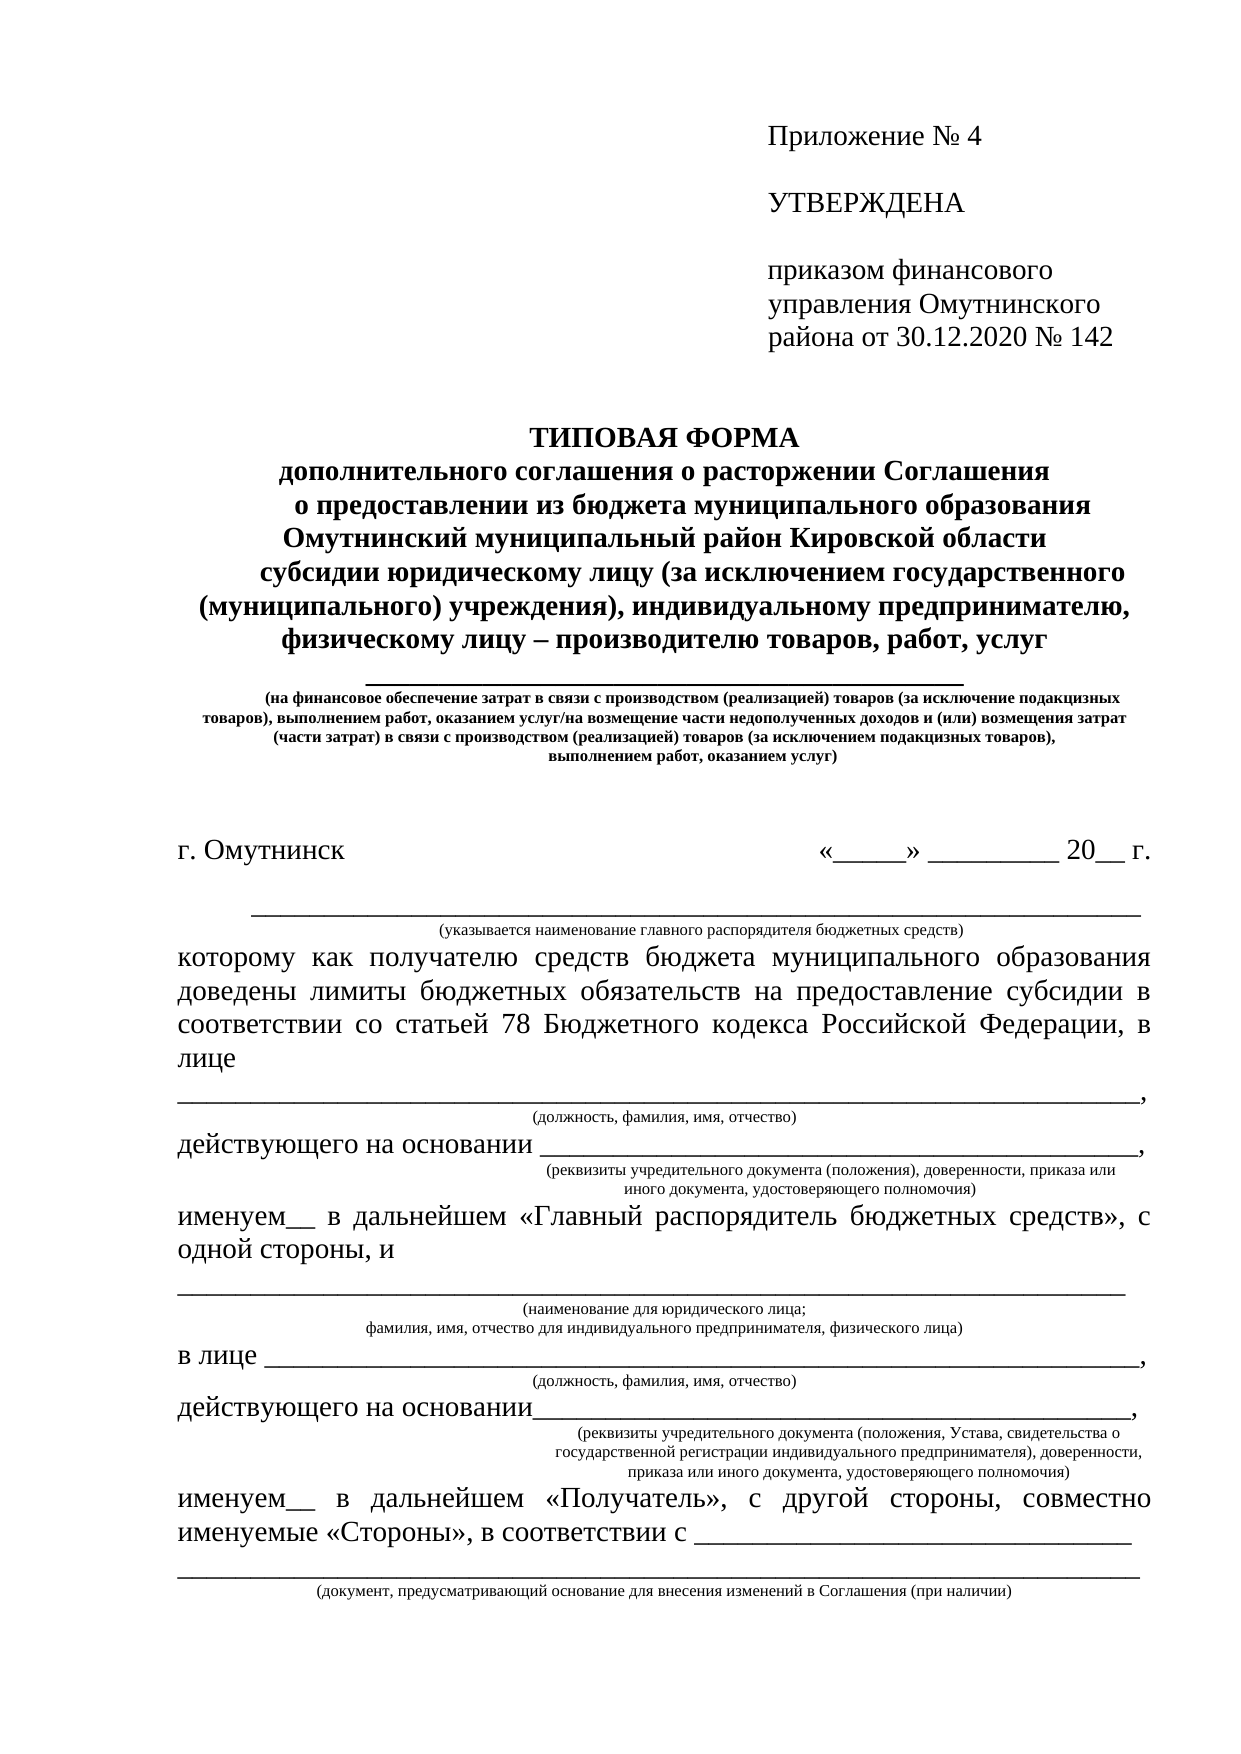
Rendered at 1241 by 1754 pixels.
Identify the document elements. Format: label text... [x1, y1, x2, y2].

text _____________________________________________________________ [177, 886, 1152, 920]
text иного документа, удостоверяющего полномочия) [546, 1179, 1152, 1198]
text (должность, фамилия, имя, отчество) [177, 1107, 1152, 1126]
text (указывается наименование главного распорядителя бюджетных средств) [177, 920, 1152, 939]
text фамилия, имя, отчество для индивидуального предпринимателя, физического лица) [177, 1318, 1152, 1337]
text субсидии юридическому лицу (за исключением государственного (муниципального) учреждения), индивидуальному предпринимателю, физическому лицу – производителю товаров, работ, услуг [177, 554, 1152, 655]
text __________________________________________________________________ [177, 1548, 1152, 1581]
text (должность, фамилия, имя, отчество) [177, 1370, 1152, 1389]
text _________________________________________________________________ [177, 1265, 1152, 1298]
text (наименование для юридического лица; [177, 1298, 1152, 1318]
text действующего на основании _________________________________________, [177, 1126, 1152, 1159]
text УТВЕРЖДЕНА [767, 185, 1152, 219]
text приказом финансового управления Омутнинского района от 30.12.2020 № 142 [767, 252, 1152, 353]
text (реквизиты учредительного документа (положения), доверенности, приказа или [472, 1159, 1152, 1179]
text именуем__ в дальнейшем «Главный распорядитель бюджетных средств», с одной стороны, и [177, 1198, 1152, 1265]
text (документ, предусматривающий основание для внесения изменений в Соглашения (при наличии) [177, 1581, 1152, 1600]
text о предоставлении из бюджета муниципального образования Омутнинский муниципальный район Кировской области [177, 487, 1152, 554]
text г. Омутнинск «_____» _________ 20__ г. [177, 832, 1152, 866]
text _________________________________________ [177, 655, 1152, 688]
text (реквизиты учредительного документа (положения, Устава, свидетельства о государственной регистрации индивидуального предпринимателя), доверенности, приказа или иного документа, удостоверяющего полномочия) [546, 1423, 1152, 1481]
text которому как получателю средств бюджета муниципального образования доведены лимиты бюджетных обязательств на предоставление субсидии в соответствии со статьей 78 Бюджетного кодекса Российской Федерации, в лице __________________________________________________________________, [177, 939, 1152, 1107]
text Приложение № 4 [767, 118, 1152, 152]
text именуем__ в дальнейшем «Получатель», с другой стороны, совместно именуемые «Стороны», в соответствии с ______________________________ [177, 1481, 1152, 1548]
text действующего на основании_________________________________________, [177, 1389, 1152, 1423]
text в лице ____________________________________________________________, [177, 1337, 1152, 1370]
text дополнительного соглашения о расторжении Соглашения [177, 453, 1152, 487]
text (на финансовое обеспечение затрат в связи с производством (реализацией) товаров (за исключение подакцизных товаров), выполнением работ, оказанием услуг/на возмещение части недополученных доходов и (или) возмещения затрат (части затрат) в связи с производством (реализацией) товаров (за исключением подакцизных товаров), [177, 688, 1152, 746]
text ТИПОВАЯ ФОРМА [177, 420, 1152, 453]
text выполнением работ, оказанием услуг) [177, 746, 1152, 765]
